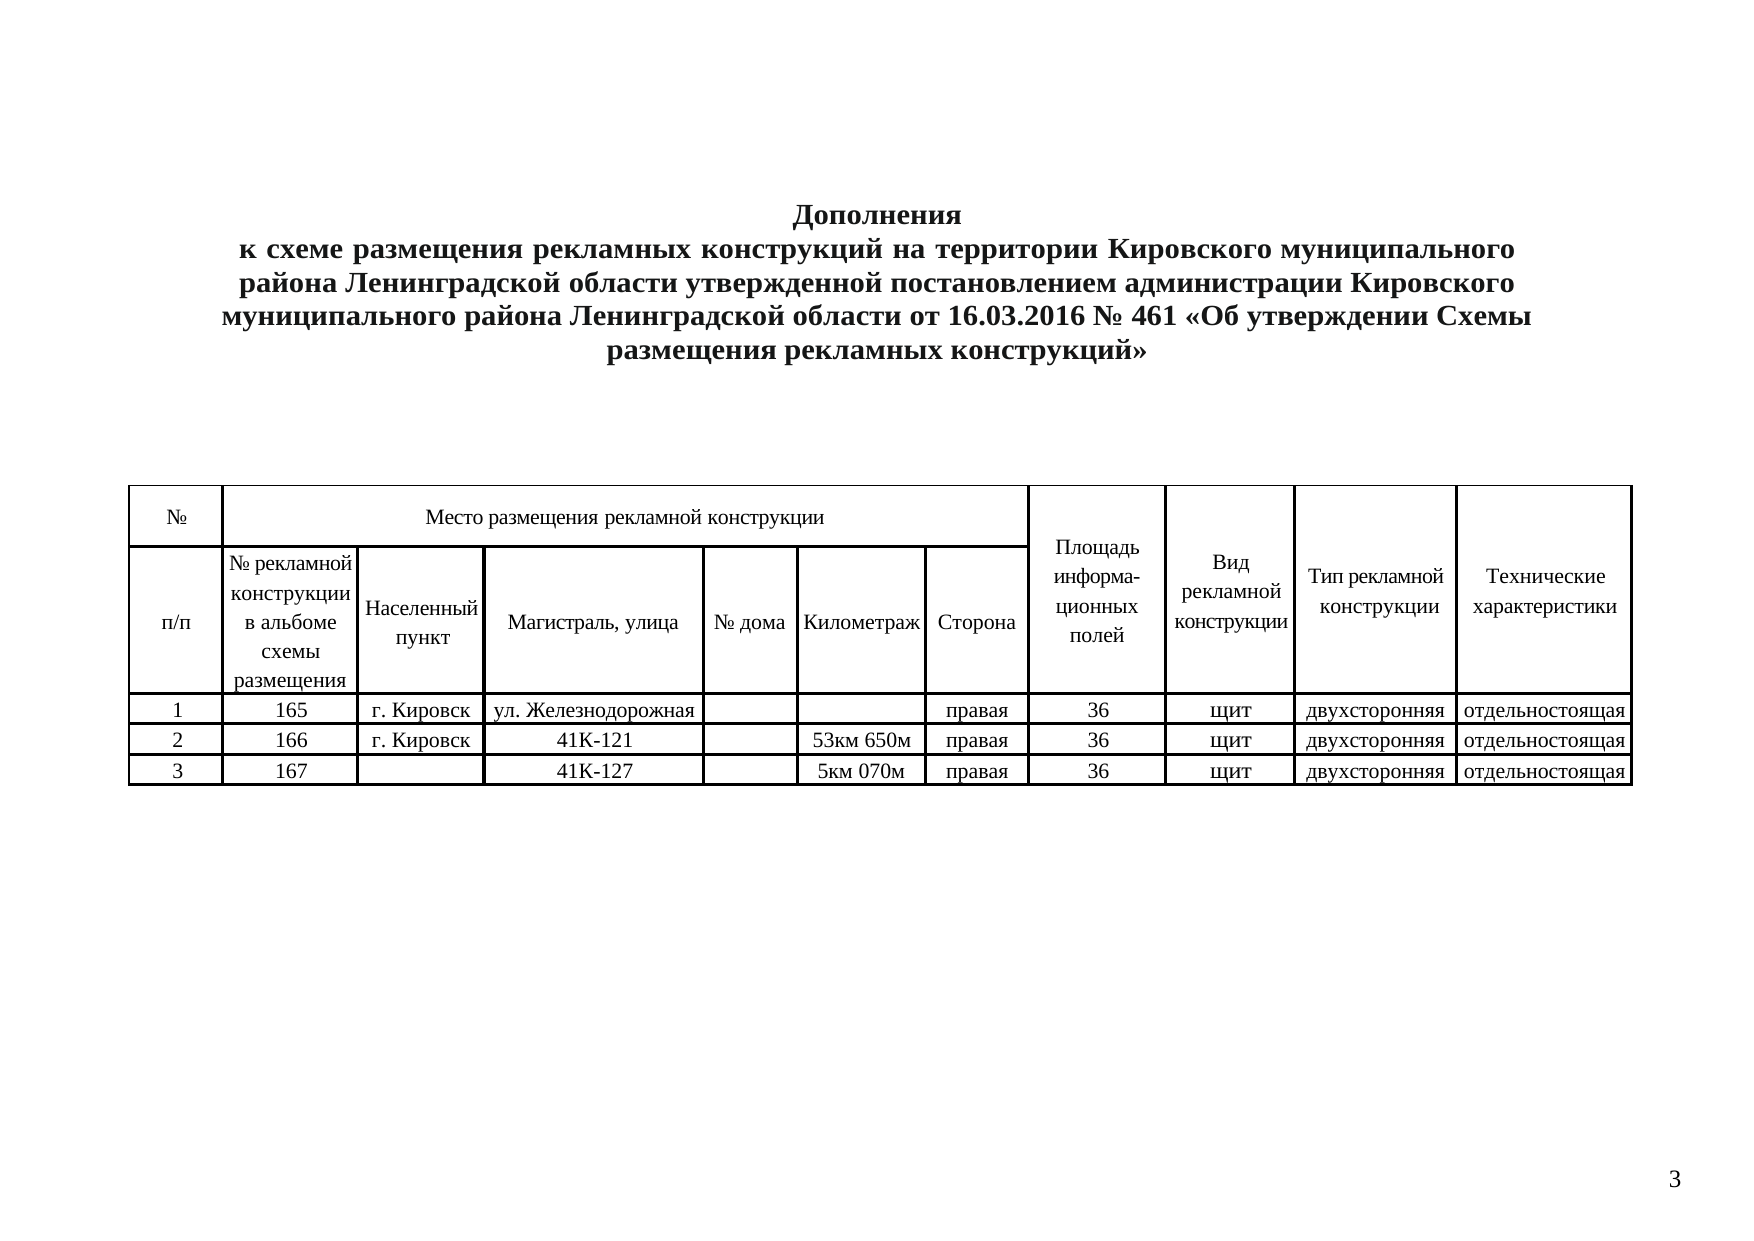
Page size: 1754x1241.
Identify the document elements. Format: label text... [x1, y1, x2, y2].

table_cell 36 [1030, 725, 1164, 753]
text к схеме размещения рекламных конструкций на территории Кировского муниципального района Ленинградской области утвержденной постановлением администрации Кировского муниципального района Ленинградской области от 16.03.2016 № 461 «Об утверждении Схемы размещения рекламных конструкций» [186, 231, 1568, 365]
table_cell [705, 725, 796, 753]
table_cell щит [1167, 756, 1293, 783]
table_cell [799, 695, 924, 722]
table_cell 41К-121 [486, 725, 702, 753]
table_cell 166 [224, 725, 356, 753]
table_header Площадь информа- ционных полей [1030, 486, 1164, 692]
table_cell 167 [224, 756, 356, 783]
table_cell двухсторонняя [1296, 756, 1455, 783]
table_cell [705, 756, 796, 783]
table_cell п/п [130, 548, 221, 692]
table_cell двухсторонняя [1296, 695, 1455, 722]
table_cell 1 [130, 695, 221, 722]
table_cell щит [1167, 695, 1293, 722]
table_header Место размещения рекламной конструкции [224, 486, 1027, 545]
text Дополнения [186, 196, 1568, 231]
table_cell 5км 070м [799, 756, 924, 783]
table_header Технические характеристики [1458, 486, 1630, 692]
table_cell [359, 756, 482, 783]
table_cell 3 [130, 756, 221, 783]
table_cell г. Кировск [359, 725, 482, 753]
table_cell 2 [130, 725, 221, 753]
table_cell 36 [1030, 695, 1164, 722]
table_cell Магистраль, улица [486, 548, 702, 692]
table_cell ул. Железнодорожная [486, 695, 702, 722]
table_cell отдельностоящая [1458, 695, 1630, 722]
table_cell отдельностоящая [1458, 725, 1630, 753]
table_cell щит [1167, 725, 1293, 753]
table_cell г. Кировск [359, 695, 482, 722]
table_cell Населенный пункт [359, 548, 482, 692]
table_cell 41К-127 [486, 756, 702, 783]
table_cell правая [927, 725, 1027, 753]
table_cell 165 [224, 695, 356, 722]
table_cell Километраж [799, 548, 924, 692]
table_header № [130, 486, 221, 545]
table_header Вид рекламной конструкции [1167, 486, 1293, 692]
table_cell [705, 695, 796, 722]
table_cell правая [927, 695, 1027, 722]
table_cell 36 [1030, 756, 1164, 783]
table_header Тип рекламной конструкции [1296, 486, 1455, 692]
table_cell правая [927, 756, 1027, 783]
table_cell 53км 650м [799, 725, 924, 753]
table_cell Сторона [927, 548, 1027, 692]
table_cell № дома [705, 548, 796, 692]
table_cell № рекламной конструкции в альбоме схемы размещения [224, 548, 356, 692]
table_cell двухсторонняя [1296, 725, 1455, 753]
table_cell отдельностоящая [1458, 756, 1630, 783]
